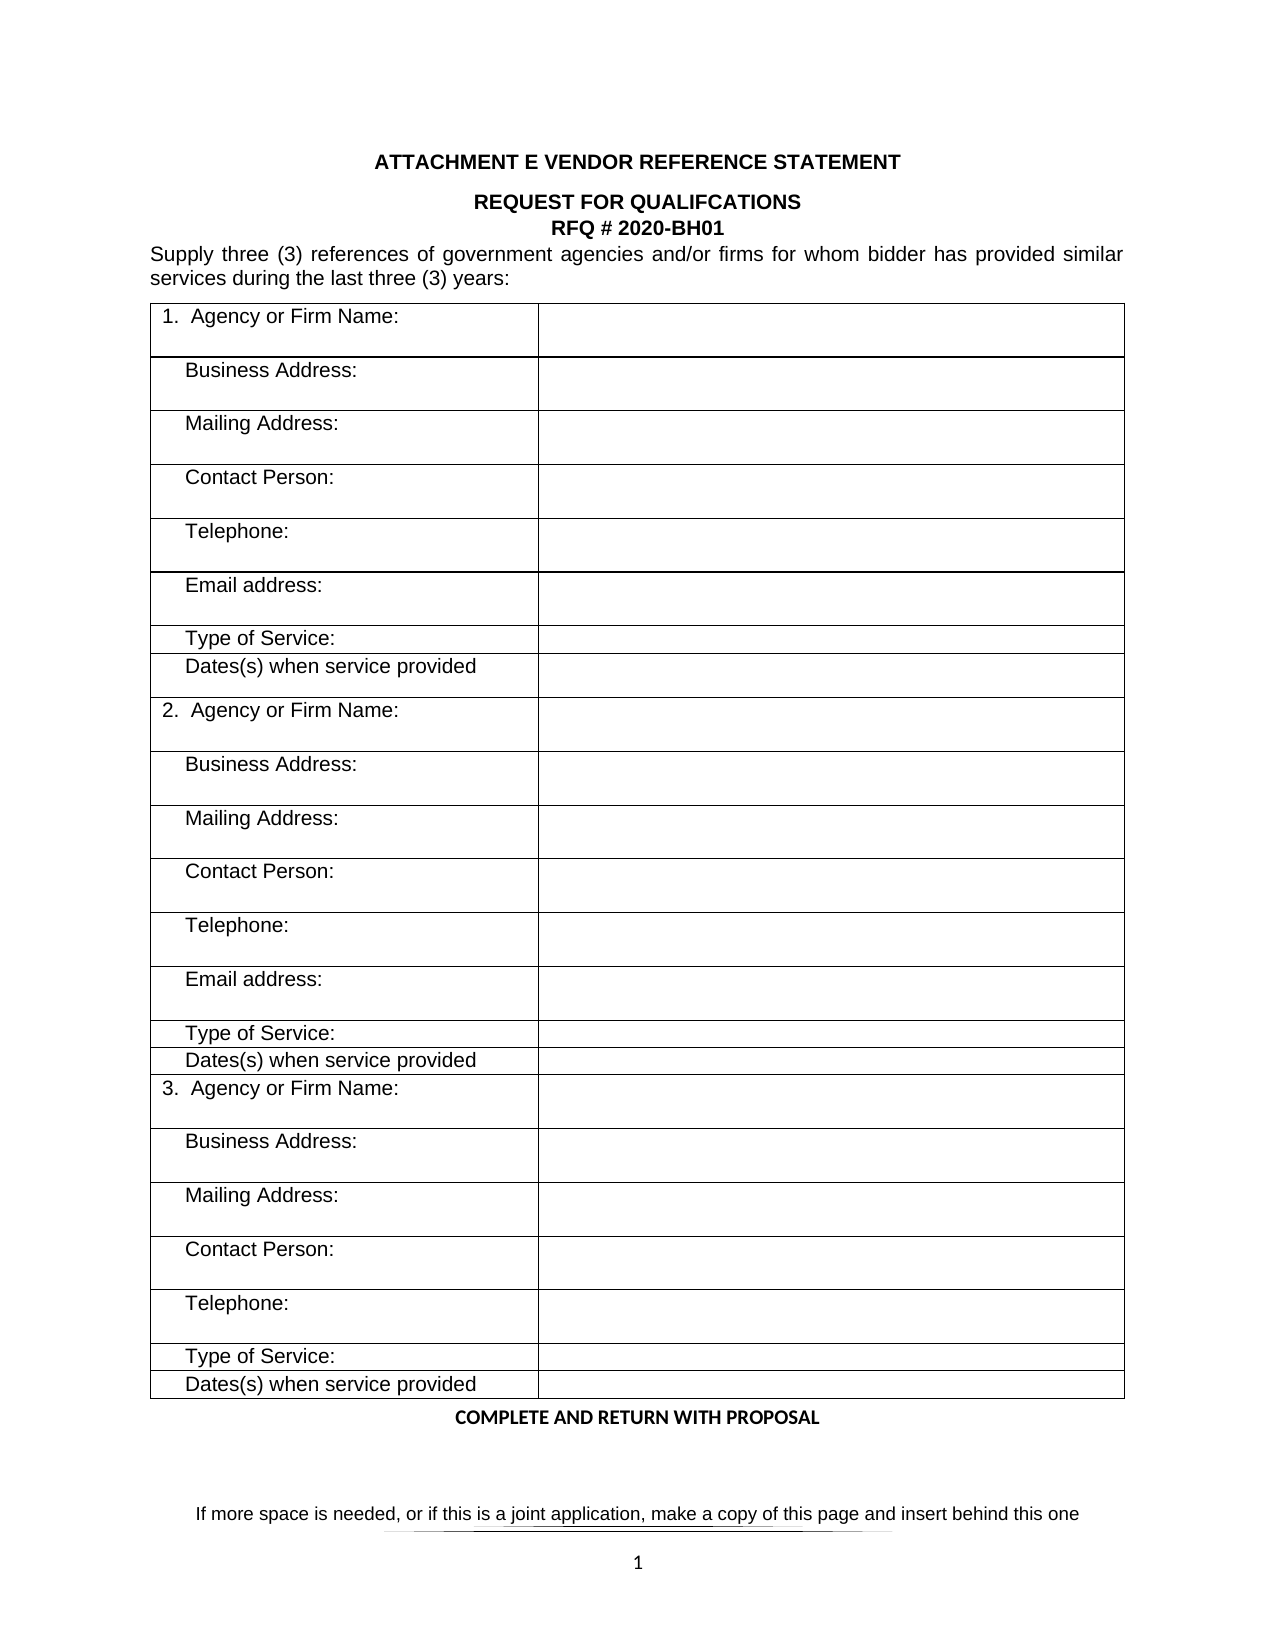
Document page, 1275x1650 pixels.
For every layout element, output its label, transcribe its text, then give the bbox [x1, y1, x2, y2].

text ATTACHMENT E VENDOR REFERENCE STATEMENT [150, 150, 1125, 174]
table_cell Mailing Address: [151, 411, 538, 464]
table_cell Mailing Address: [151, 806, 538, 858]
table_cell Dates(s) when service provided [151, 654, 538, 697]
table_cell Dates(s) when service provided [151, 1371, 538, 1398]
table_cell [539, 913, 1124, 966]
table_cell [539, 519, 1124, 571]
table_cell [539, 411, 1124, 464]
table_cell 3. Agency or Firm Name: [151, 1075, 538, 1128]
table_cell Contact Person: [151, 465, 538, 518]
table_cell Dates(s) when service provided [151, 1048, 538, 1074]
table_cell Business Address: [151, 752, 538, 804]
table_cell Type of Service: [151, 626, 538, 652]
table_cell 2. Agency or Firm Name: [151, 698, 538, 751]
table_cell Contact Person: [151, 859, 538, 912]
table_cell Mailing Address: [151, 1183, 538, 1236]
table_cell Type of Service: [151, 1021, 538, 1047]
table_cell [539, 358, 1124, 410]
table_cell [539, 967, 1124, 1019]
table_cell [539, 573, 1124, 625]
table_cell [539, 1290, 1124, 1343]
table_cell [539, 1237, 1124, 1289]
text COMPLETE AND RETURN WITH PROPOSAL [150, 1404, 1125, 1429]
table_cell [539, 1075, 1124, 1128]
table_cell Email address: [151, 967, 538, 1019]
table_header [539, 304, 1124, 356]
table_cell [539, 1048, 1124, 1074]
table_cell [539, 1371, 1124, 1398]
table_cell [539, 1021, 1124, 1047]
text REQUEST FOR QUALIFCATIONS [150, 189, 1125, 213]
table_cell [539, 1129, 1124, 1182]
table_header 1. Agency or Firm Name: [151, 304, 538, 356]
table_cell Type of Service: [151, 1344, 538, 1370]
table_cell [539, 1183, 1124, 1236]
text Supply three (3) references of government agencies and/or firms for whom bidder has provided similar services during the last three (3) years: [150, 242, 1125, 290]
table_cell [539, 806, 1124, 858]
table_cell Business Address: [151, 358, 538, 410]
text RFQ # 2020-BH01 [150, 216, 1125, 240]
table_cell Email address: [151, 573, 538, 625]
table_cell Telephone: [151, 519, 538, 571]
table_cell [539, 1344, 1124, 1370]
table_cell [539, 752, 1124, 804]
table_cell [539, 465, 1124, 518]
table_cell Business Address: [151, 1129, 538, 1182]
table_cell Telephone: [151, 913, 538, 966]
table_cell [539, 654, 1124, 697]
table_cell [539, 859, 1124, 912]
table_cell Contact Person: [151, 1237, 538, 1289]
table_cell Telephone: [151, 1290, 538, 1343]
table_cell [539, 698, 1124, 751]
table_cell [539, 626, 1124, 652]
